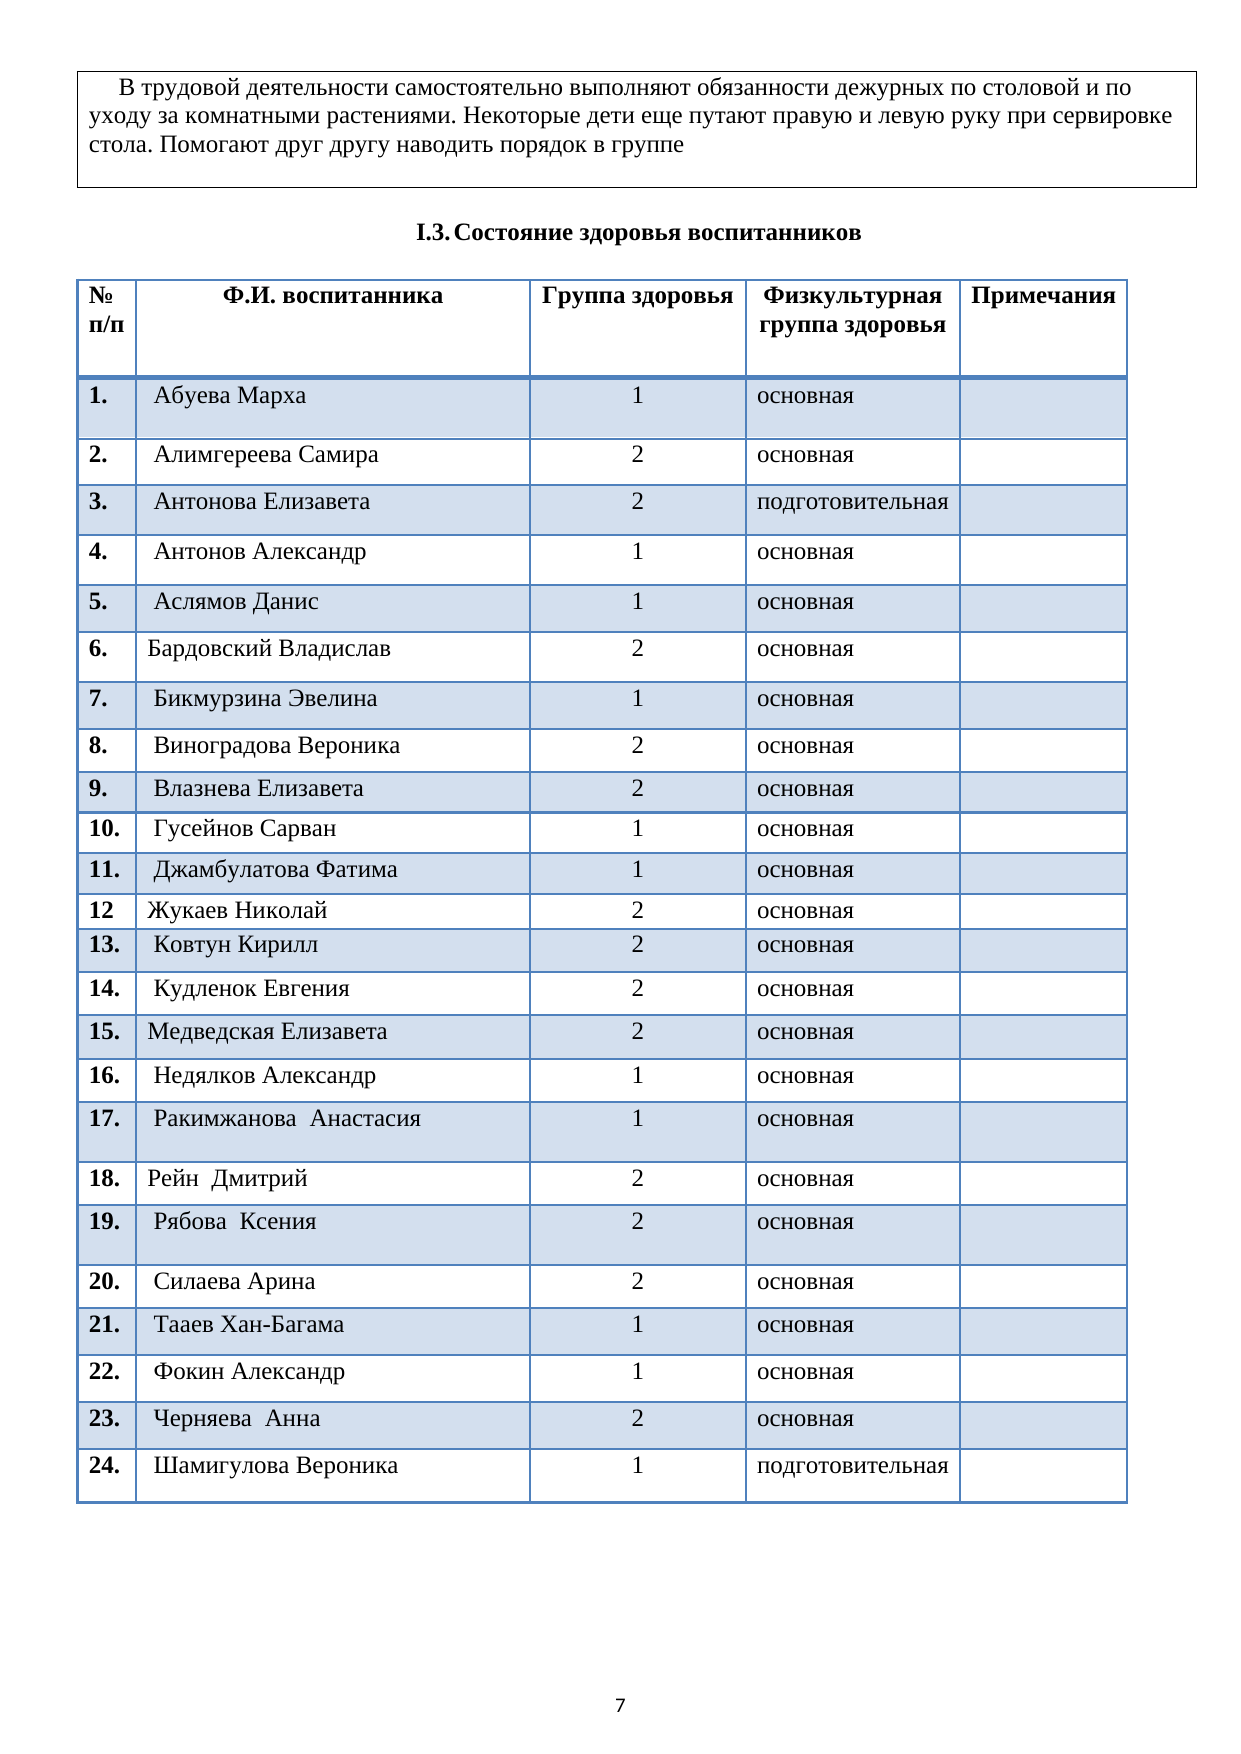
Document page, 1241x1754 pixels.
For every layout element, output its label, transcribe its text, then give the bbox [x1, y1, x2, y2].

table_cell 1 [531, 683, 745, 728]
table_cell 23. [79, 1403, 135, 1448]
table_cell [961, 1450, 1126, 1501]
table_cell основная [747, 814, 959, 852]
table_cell Джамбулатова Фатима [137, 854, 529, 893]
table_cell 3. [79, 486, 135, 534]
table_cell 1 [531, 1309, 745, 1354]
table_cell Антонов Александр [137, 536, 529, 584]
table_cell 4. [79, 536, 135, 584]
table_cell [961, 895, 1126, 927]
table_cell [961, 380, 1126, 437]
table_cell [961, 683, 1126, 728]
table_cell 2 [531, 973, 745, 1014]
table_cell Жукаев Николай [137, 895, 529, 927]
table_cell 1 [531, 1060, 745, 1101]
table_cell основная [747, 586, 959, 631]
table_cell 2 [531, 486, 745, 534]
table_cell [961, 773, 1126, 811]
table_cell 6. [79, 633, 135, 681]
table_cell 2 [531, 895, 745, 927]
table_cell Тааев Хан-Багама [137, 1309, 529, 1354]
table_cell подготовительная [747, 1450, 959, 1501]
table_cell Шамигулова Вероника [137, 1450, 529, 1501]
table_cell 2 [531, 1403, 745, 1448]
table_cell 10. [79, 814, 135, 852]
table_cell подготовительная [747, 486, 959, 534]
table_cell основная [747, 973, 959, 1014]
table_cell основная [747, 380, 959, 437]
table_cell 1. [79, 380, 135, 437]
table_cell [961, 1309, 1126, 1354]
table_cell 17. [79, 1103, 135, 1161]
table_cell основная [747, 1266, 959, 1307]
table_cell 1 [531, 1103, 745, 1161]
table_cell основная [747, 1163, 959, 1204]
table_cell основная [747, 683, 959, 728]
table_header Физкультурная группа здоровья [747, 281, 959, 375]
table_cell [961, 854, 1126, 893]
table_cell основная [747, 1309, 959, 1354]
table_cell 18. [79, 1163, 135, 1204]
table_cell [78, 72, 1196, 187]
table_cell Недялков Александр [137, 1060, 529, 1101]
table_header Примечания [961, 281, 1126, 375]
table_cell 5. [79, 586, 135, 631]
table_cell 7. [79, 683, 135, 728]
table_header № п/п [79, 281, 135, 375]
table_cell основная [747, 773, 959, 811]
table_cell [961, 536, 1126, 584]
table_cell 2. [79, 440, 135, 484]
table_cell 24. [79, 1450, 135, 1501]
table_cell 2 [531, 773, 745, 811]
table_cell 2 [531, 1266, 745, 1307]
table_cell 19. [79, 1206, 135, 1264]
table_cell Бардовский Владислав [137, 633, 529, 681]
table_cell 15. [79, 1016, 135, 1058]
table_cell основная [747, 633, 959, 681]
table_cell 1 [531, 814, 745, 852]
table_cell Антонова Елизавета [137, 486, 529, 534]
table_cell [961, 930, 1126, 971]
table_cell Виноградова Вероника [137, 730, 529, 771]
table_cell основная [747, 1206, 959, 1264]
table_cell основная [747, 1403, 959, 1448]
table_cell 14. [79, 973, 135, 1014]
table_cell [961, 730, 1126, 771]
table_cell основная [747, 895, 959, 927]
table_cell основная [747, 1060, 959, 1101]
list Состояние здоровья воспитанников [126, 217, 1152, 245]
table_cell 1 [531, 536, 745, 584]
table_cell основная [747, 1356, 959, 1401]
table_cell 20. [79, 1266, 135, 1307]
table_cell [961, 586, 1126, 631]
table_cell [961, 1016, 1126, 1058]
table_cell 21. [79, 1309, 135, 1354]
table_cell Рябова Ксения [137, 1206, 529, 1264]
table_cell 2 [531, 730, 745, 771]
table_cell [961, 1163, 1126, 1204]
table_cell Ракимжанова Анастасия [137, 1103, 529, 1161]
table_cell 2 [531, 1163, 745, 1204]
table_cell [961, 440, 1126, 484]
table_cell 1 [531, 380, 745, 437]
table_cell [961, 633, 1126, 681]
table_header Ф.И. воспитанника [137, 281, 529, 375]
table_cell 1 [531, 1356, 745, 1401]
table_cell Фокин Александр [137, 1356, 529, 1401]
table_cell Кудленок Евгения [137, 973, 529, 1014]
table_cell [961, 1060, 1126, 1101]
table_cell 13. [79, 930, 135, 971]
table_cell Аслямов Данис [137, 586, 529, 631]
table_cell Алимгереева Самира [137, 440, 529, 484]
table_cell [961, 814, 1126, 852]
table_cell 2 [531, 1206, 745, 1264]
table_cell Силаева Арина [137, 1266, 529, 1307]
table_cell [961, 973, 1126, 1014]
table_cell основная [747, 536, 959, 584]
table_cell Абуева Марха [137, 380, 529, 437]
table_cell 9. [79, 773, 135, 811]
table_cell Бикмурзина Эвелина [137, 683, 529, 728]
table_cell Гусейнов Сарван [137, 814, 529, 852]
table_cell 2 [531, 633, 745, 681]
table_cell [961, 1266, 1126, 1307]
table_cell [961, 1356, 1126, 1401]
table_cell Медведская Елизавета [137, 1016, 529, 1058]
table_cell 2 [531, 1016, 745, 1058]
table_cell основная [747, 1016, 959, 1058]
table_cell [961, 1403, 1126, 1448]
table_cell Влазнева Елизавета [137, 773, 529, 811]
table_cell [961, 1103, 1126, 1161]
table_cell основная [747, 1103, 959, 1161]
table_cell Ковтун Кирилл [137, 930, 529, 971]
table_cell 12 [79, 895, 135, 927]
table_cell основная [747, 854, 959, 893]
table_cell 1 [531, 1450, 745, 1501]
table_cell 2 [531, 930, 745, 971]
table_header Группа здоровья [531, 281, 745, 375]
table_cell 11. [79, 854, 135, 893]
table_cell [961, 1206, 1126, 1264]
table_cell [961, 486, 1126, 534]
table_cell 22. [79, 1356, 135, 1401]
table_cell основная [747, 440, 959, 484]
table_cell Рейн Дмитрий [137, 1163, 529, 1204]
table_cell 1 [531, 586, 745, 631]
table_cell 8. [79, 730, 135, 771]
table_cell основная [747, 730, 959, 771]
table_cell 16. [79, 1060, 135, 1101]
table_cell 2 [531, 440, 745, 484]
table_cell 1 [531, 854, 745, 893]
table_cell Черняева Анна [137, 1403, 529, 1448]
table_cell основная [747, 930, 959, 971]
